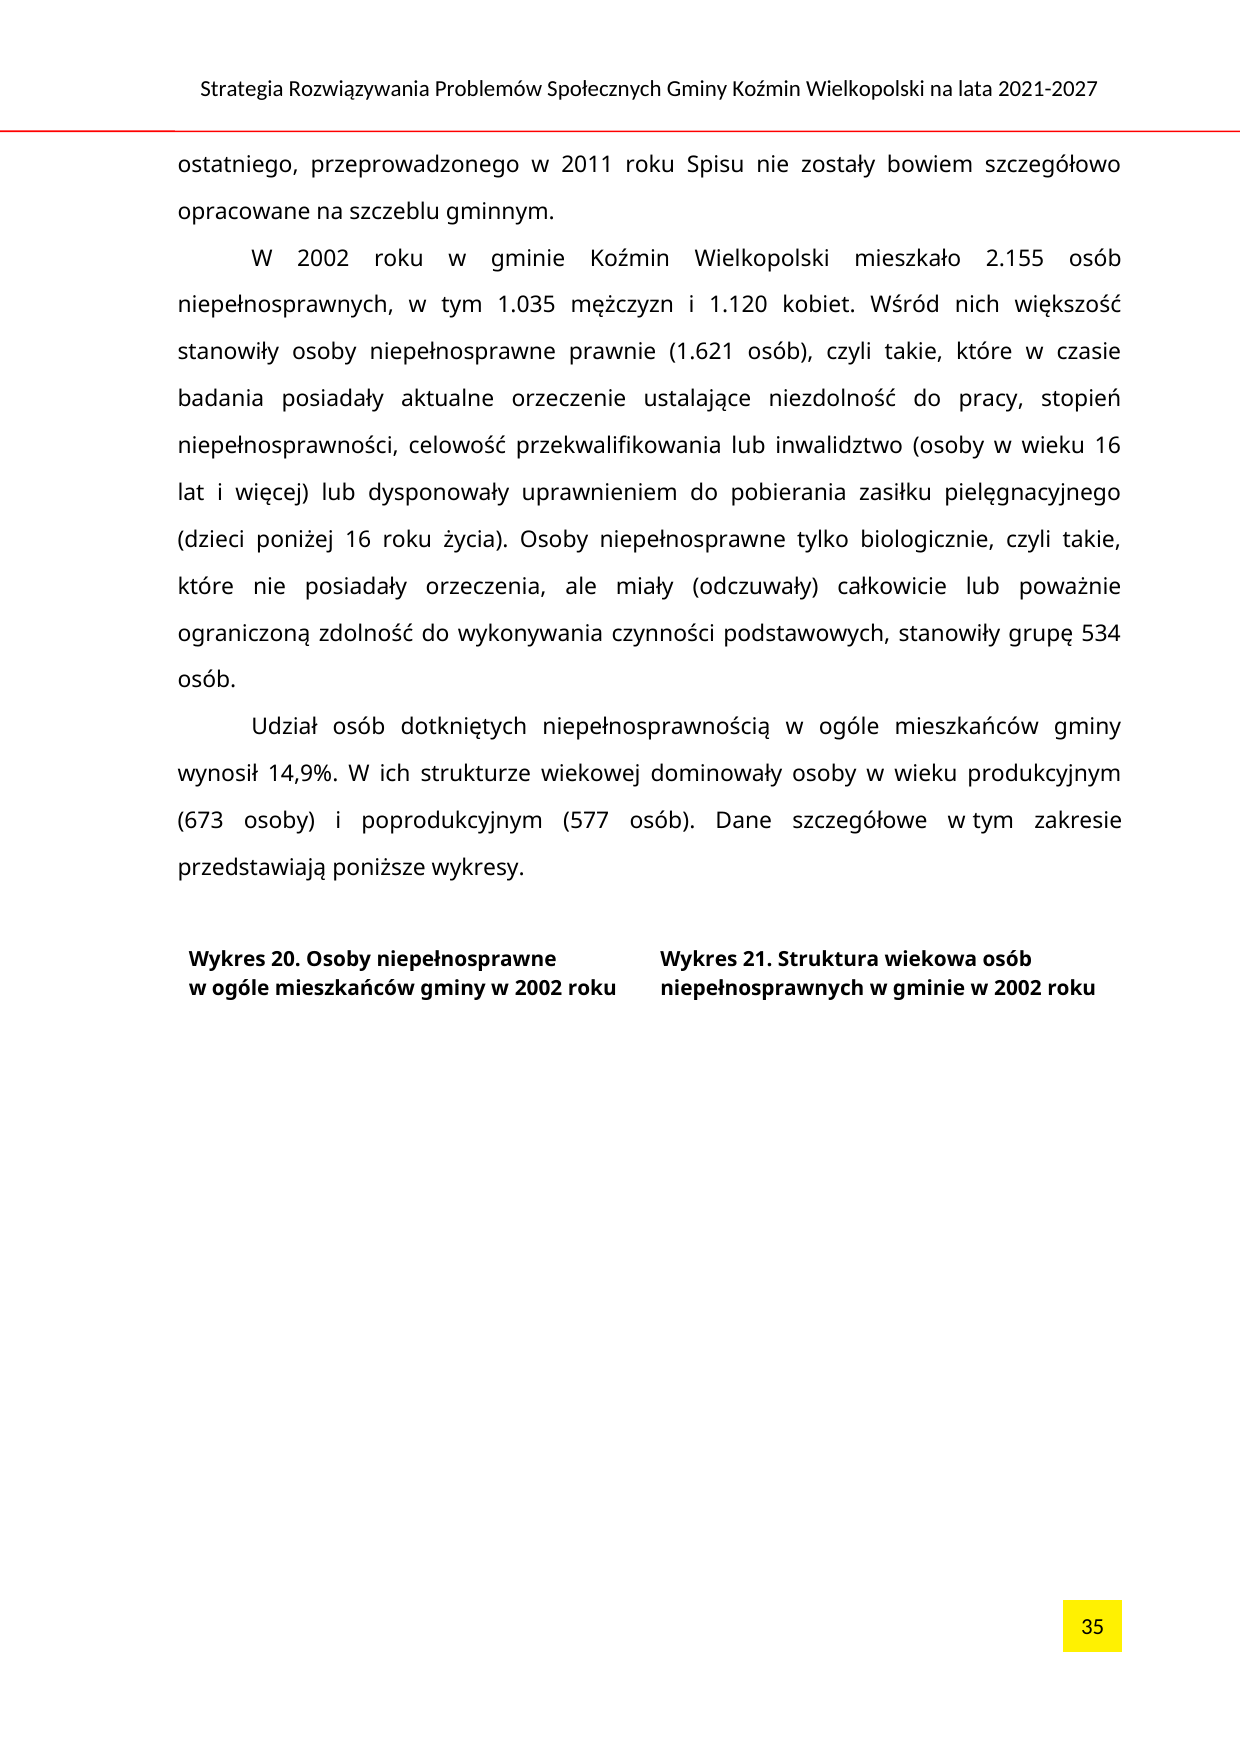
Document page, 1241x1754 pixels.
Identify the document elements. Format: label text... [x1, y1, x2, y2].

table_header Wykres 21. Struktura wiekowa osób niepełnosprawnych w gminie w 2002 roku [649, 945, 1122, 1014]
text W 2002 roku w gminie Koźmin Wielkopolski mieszkało 2.155 osób niepełnosprawnych, w tym 1.035 mężczyzn i 1.120 kobiet. Wśród nich większość stanowiły osoby niepełnosprawne prawnie (1.621 osób), czyli takie, które w czasie badania posiadały aktualne orzeczenie ustalające niezdolność do pracy, stopień niepełnosprawności, celowość przekwalifikowania lub inwalidztwo (osoby w wieku 16 lat i więcej) lub dysponowały uprawnieniem do pobierania zasiłku pielęgnacyjnego (dzieci poniżej 16 roku życia). Osoby niepełnosprawne tylko biologicznie, czyli takie, które nie posiadały orzeczenia, ale miały (odczuwały) całkowicie lub poważnie ograniczoną zdolność do wykonywania czynności podstawowych, stanowiły grupę 534 osób. [177, 241, 1122, 694]
text Udział osób dotkniętych niepełnosprawnością w ogóle mieszkańców gminy wynosił 14,9%. W ich strukturze wiekowej dominowały osoby w wieku produkcyjnym (673 osoby) i poprodukcyjnym (577 osób). Dane szczegółowe w tym zakresie przedstawiają poniższe wykresy. [177, 710, 1122, 882]
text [177, 148, 1122, 226]
table_header Wykres 20. Osoby niepełnosprawne w ogóle mieszkańców gminy w 2002 roku [177, 945, 649, 1014]
